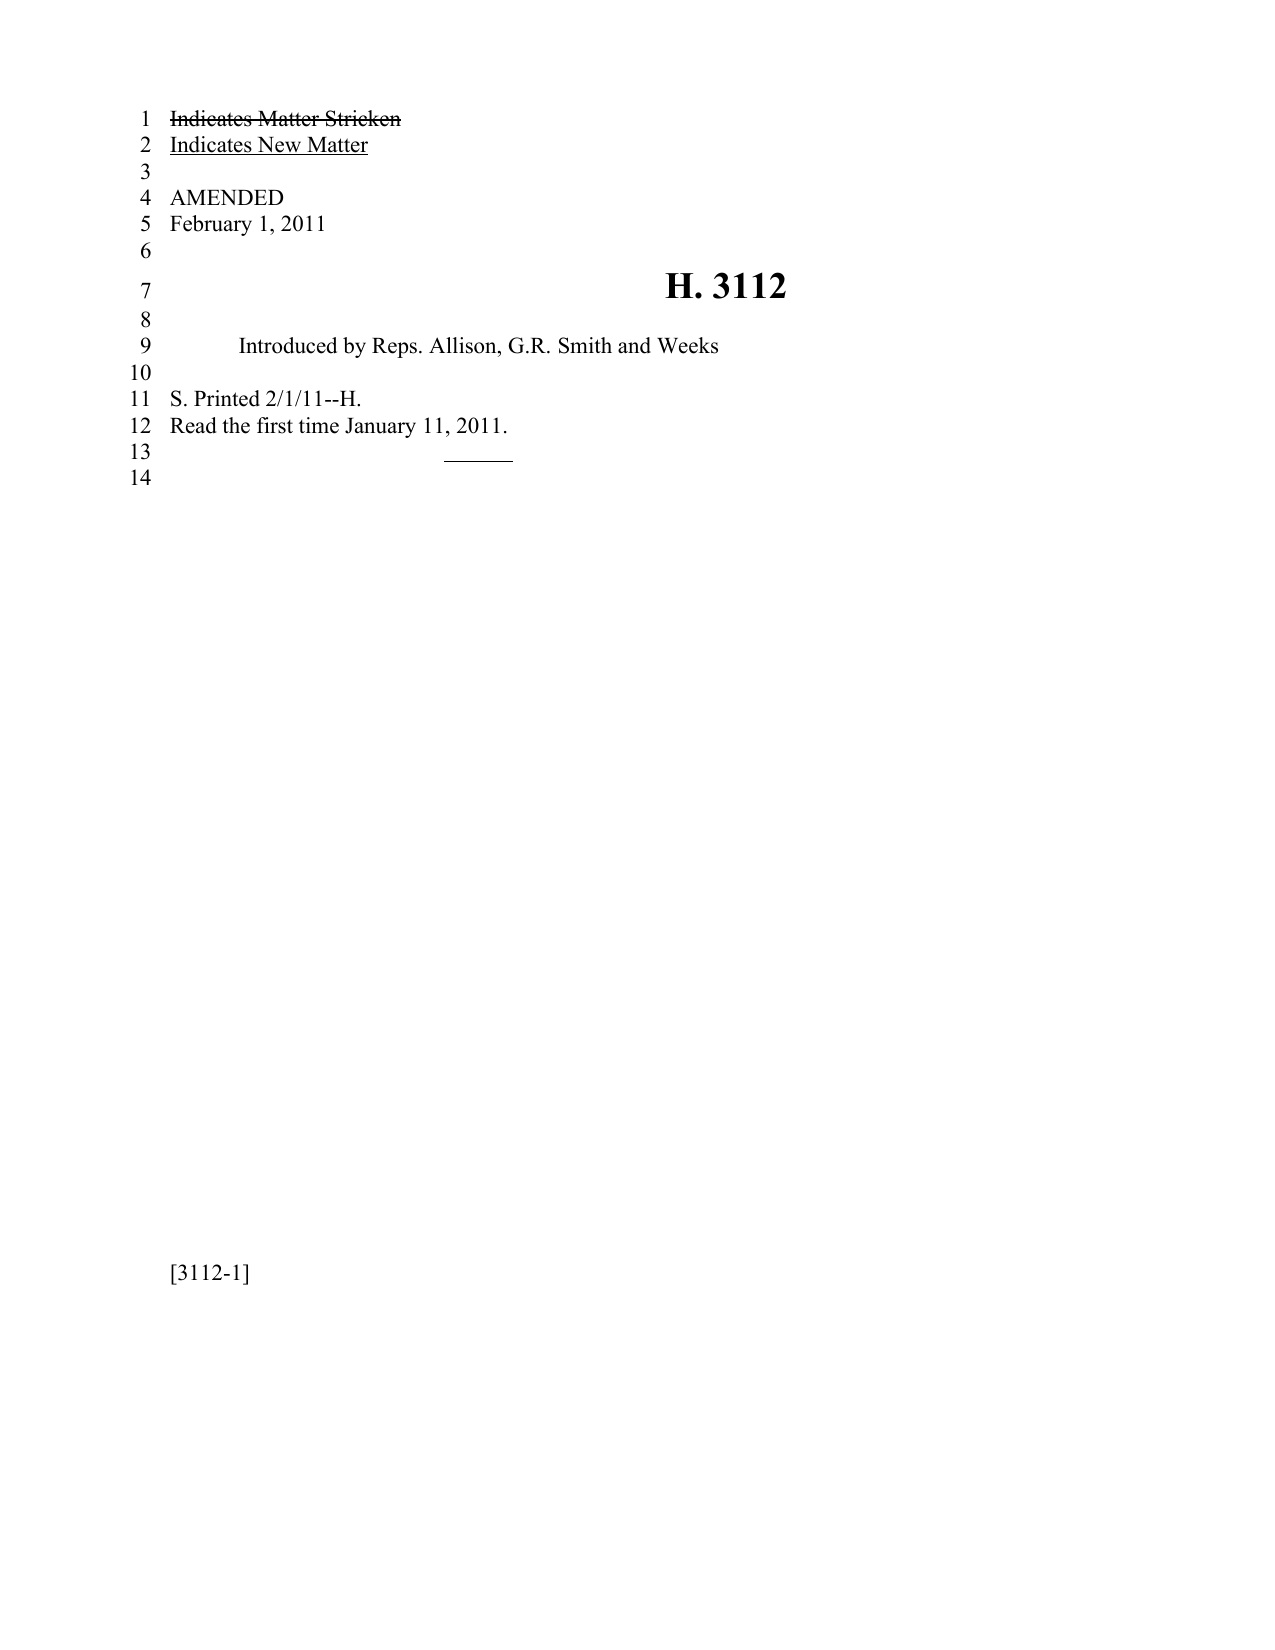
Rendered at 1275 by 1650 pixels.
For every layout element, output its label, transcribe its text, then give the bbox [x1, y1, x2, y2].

text February 1, 2011 [169, 210, 787, 237]
text AMENDED [169, 184, 787, 210]
text H. 3112 [169, 263, 787, 306]
text S. Printed 2/1/11--H. [169, 385, 787, 412]
text Indicates Matter Stricken [169, 105, 787, 131]
text Indicates New Matter [169, 131, 787, 158]
text Read the first time January 11, 2011. [169, 412, 787, 438]
text Introduced by Reps. Allison, G.R. Smith and Weeks [169, 333, 787, 359]
